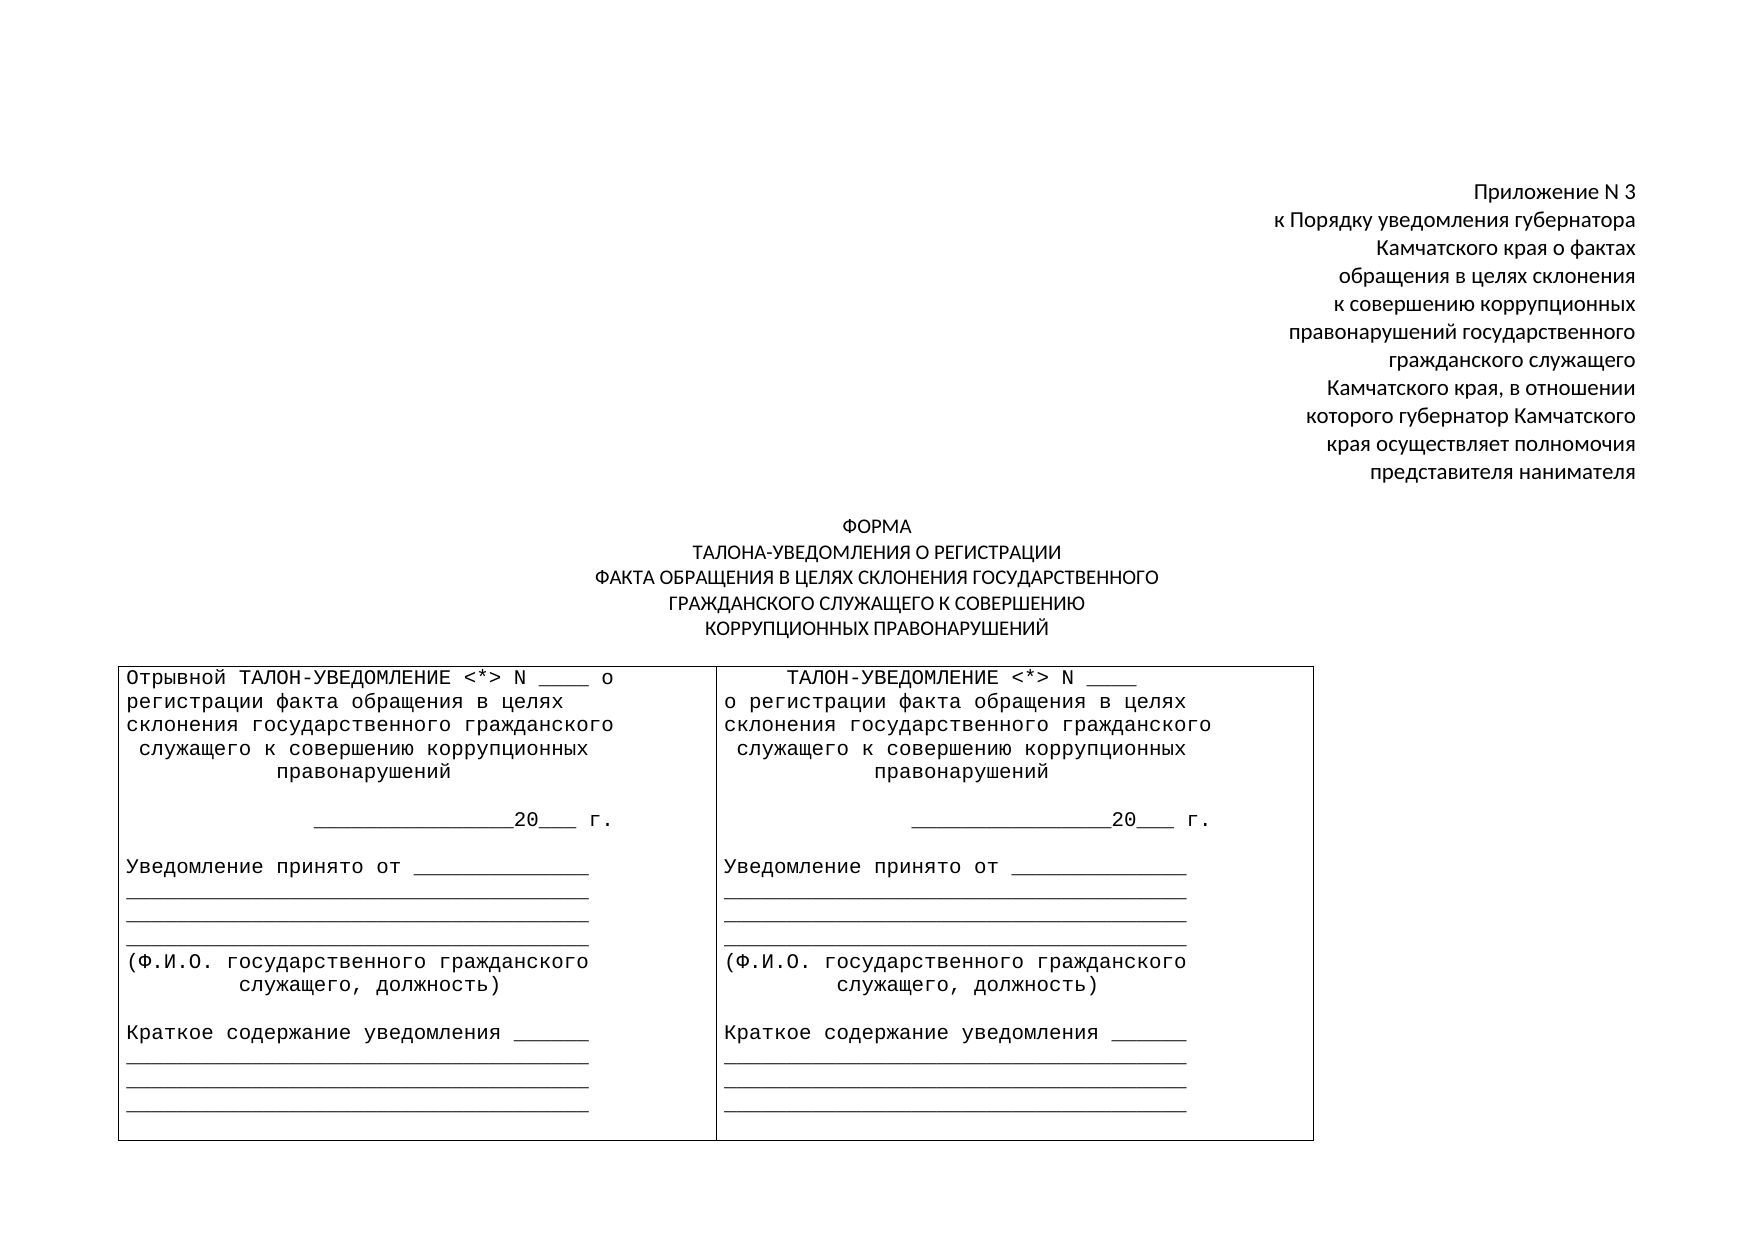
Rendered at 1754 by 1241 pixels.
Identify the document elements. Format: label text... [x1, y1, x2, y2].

text гражданского служащего [118, 345, 1636, 373]
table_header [717, 667, 1313, 1140]
text обращения в целях склонения [118, 261, 1636, 289]
title ФОРМА [118, 513, 1636, 539]
title ФАКТА ОБРАЩЕНИЯ В ЦЕЛЯХ СКЛОНЕНИЯ ГОСУДАРСТВЕННОГО [118, 564, 1636, 590]
text которого губернатор Камчатского [118, 401, 1636, 429]
text Приложение N 3 [118, 177, 1636, 205]
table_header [119, 667, 716, 1140]
title ГРАЖДАНСКОГО СЛУЖАЩЕГО К СОВЕРШЕНИЮ [118, 590, 1636, 615]
text Камчатского края, в отношении [118, 373, 1636, 401]
text представителя нанимателя [118, 457, 1636, 485]
text края осуществляет полномочия [118, 429, 1636, 457]
title ТАЛОНА-УВЕДОМЛЕНИЯ О РЕГИСТРАЦИИ [118, 539, 1636, 564]
text к совершению коррупционных [118, 289, 1636, 317]
text Камчатского края о фактах [118, 233, 1636, 261]
title КОРРУПЦИОННЫХ ПРАВОНАРУШЕНИЙ [118, 615, 1636, 641]
text правонарушений государственного [118, 317, 1636, 345]
text к Порядку уведомления губернатора [118, 205, 1636, 233]
